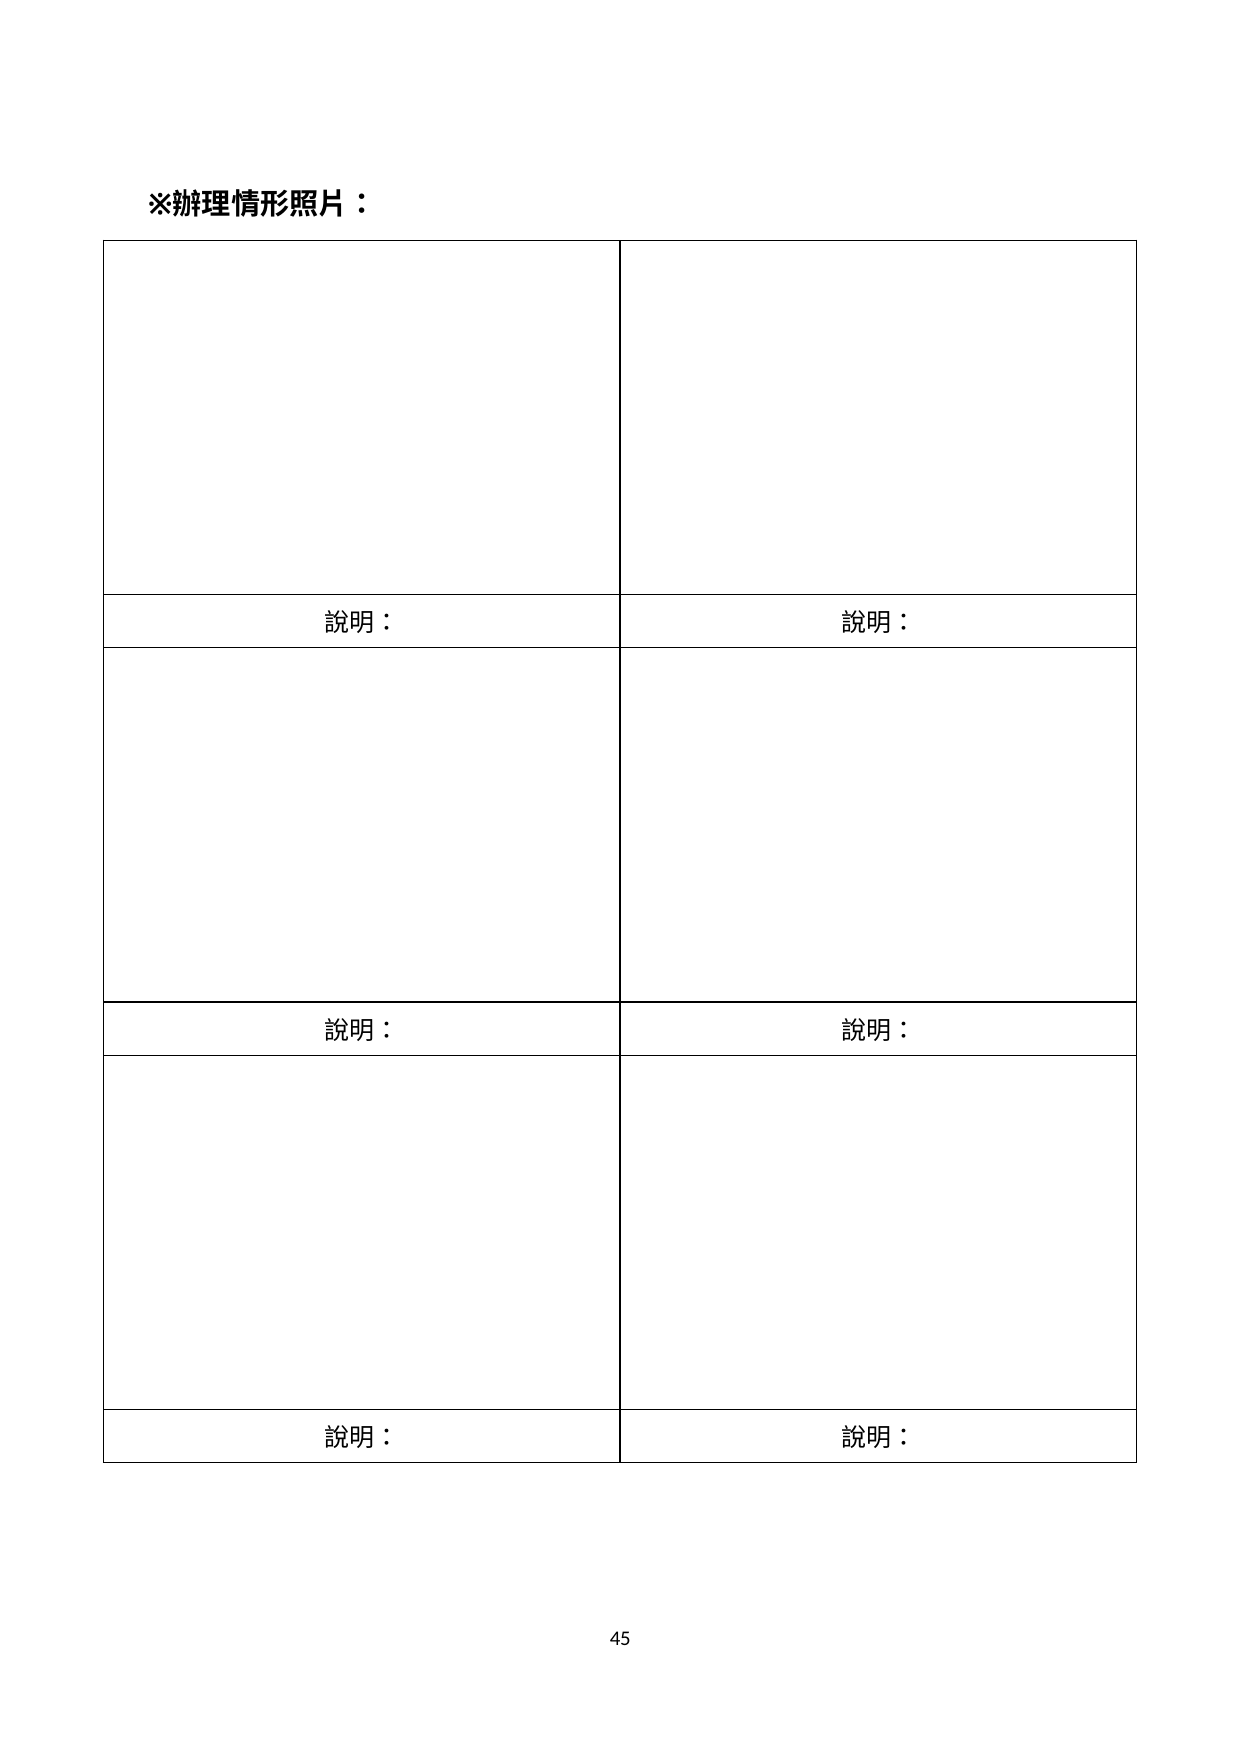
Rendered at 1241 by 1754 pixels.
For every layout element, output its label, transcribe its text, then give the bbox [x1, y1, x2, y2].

table_cell 說明： [104, 1410, 619, 1462]
table_cell 說明： [621, 1003, 1136, 1054]
table_cell 說明： [104, 595, 619, 647]
text ※辦理情形照片： [148, 164, 1143, 239]
table_header [104, 241, 619, 594]
table_cell [621, 1056, 1136, 1409]
table_cell 說明： [104, 1003, 619, 1054]
table_cell [621, 648, 1136, 1001]
table_cell [104, 1056, 619, 1409]
table_header [621, 241, 1136, 594]
table_cell 說明： [621, 595, 1136, 647]
table_cell 說明： [621, 1410, 1136, 1462]
table_cell [104, 648, 619, 1001]
